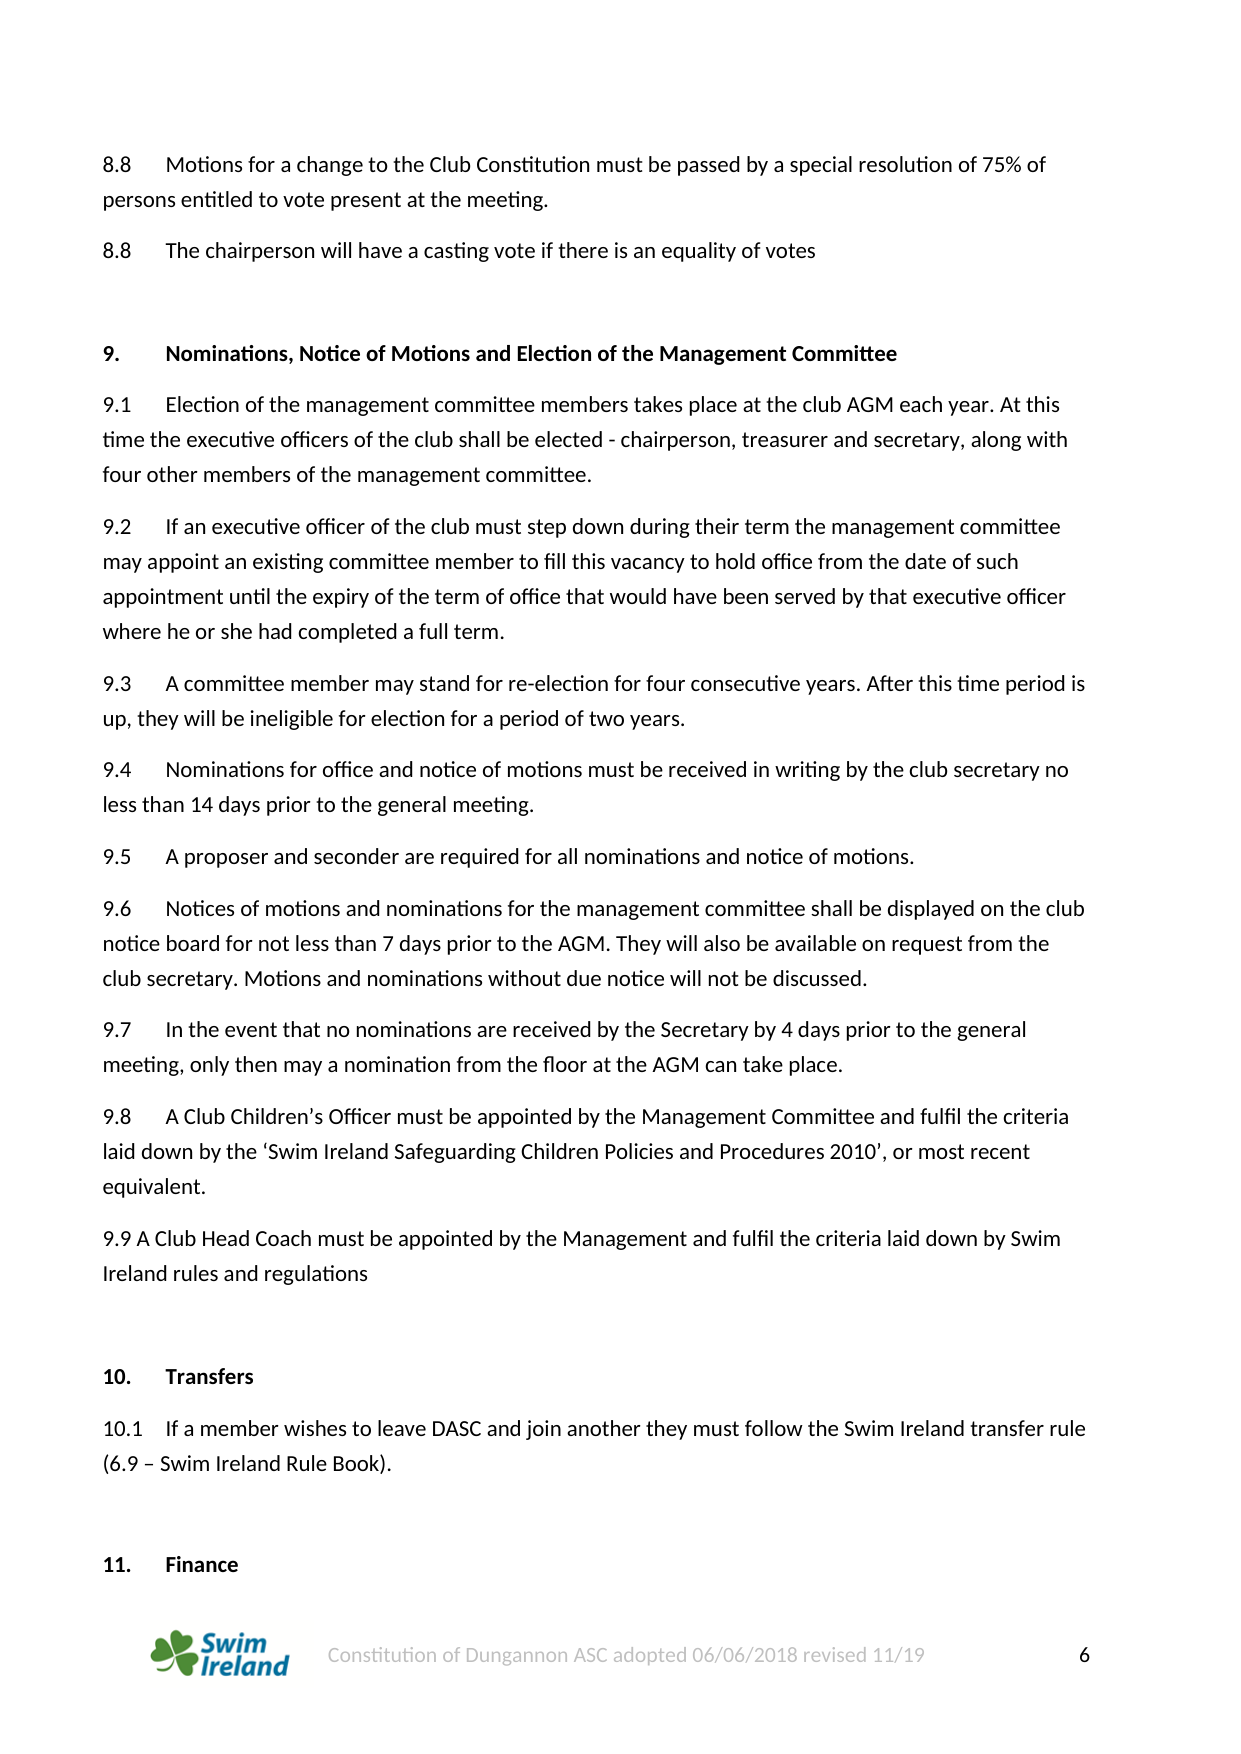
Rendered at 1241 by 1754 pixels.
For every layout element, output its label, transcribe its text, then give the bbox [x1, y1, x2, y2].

text 9.6 Notices of motions and nominations for the management committee shall be displayed on the club notice board for not less than 7 days prior to the AGM. They will also be available on request from the club secretary. Motions and nominations without due notice will not be discussed. [102, 894, 1090, 992]
text 10. Transfers [102, 1362, 1090, 1390]
text 11. Finance [102, 1551, 1090, 1579]
text 9.2 If an executive officer of the club must step down during their term the management committee may appoint an existing committee member to fill this vacancy to hold office from the date of such appointment until the expiry of the term of office that would have been served by that executive officer where he or she had completed a full term. [102, 512, 1090, 645]
text 9. Nominations, Notice of Motions and Election of the Management Committee [102, 339, 1090, 367]
text 8.8 The chairperson will have a casting vote if there is an equality of votes [102, 237, 1090, 265]
text 8.8 Motions for a change to the Club Constitution must be passed by a special resolution of 75% of persons entitled to vote present at the meeting. [102, 150, 1090, 213]
text 9.3 A committee member may stand for re-election for four consecutive years. After this time period is up, they will be ineligible for election for a period of two years. [102, 669, 1090, 732]
text 9.4 Nominations for office and notice of motions must be received in writing by the club secretary no less than 14 days prior to the general meeting. [102, 755, 1090, 818]
text 9.8 A Club Children’s Officer must be appointed by the Management Committee and fulfil the criteria laid down by the ‘Swim Ireland Safeguarding Children Policies and Procedures 2010’, or most recent equivalent. [102, 1102, 1090, 1200]
picture [149, 1620, 314, 1688]
text 9.5 A proposer and seconder are required for all nominations and notice of motions. [102, 842, 1090, 870]
text 10.1 If a member wishes to leave DASC and join another they must follow the Swim Ireland transfer rule (6.9 – Swim Ireland Rule Book). [102, 1414, 1090, 1477]
text 9.7 In the event that no nominations are received by the Secretary by 4 days prior to the general meeting, only then may a nomination from the floor at the AGM can take place. [102, 1015, 1090, 1078]
text 9.9 A Club Head Coach must be appointed by the Management and fulfil the criteria laid down by Swim Ireland rules and regulations [102, 1224, 1090, 1287]
text 9.1 Election of the management committee members takes place at the club AGM each year. At this time the executive officers of the club shall be elected - chairperson, treasurer and secretary, along with four other members of the management committee. [102, 390, 1090, 488]
